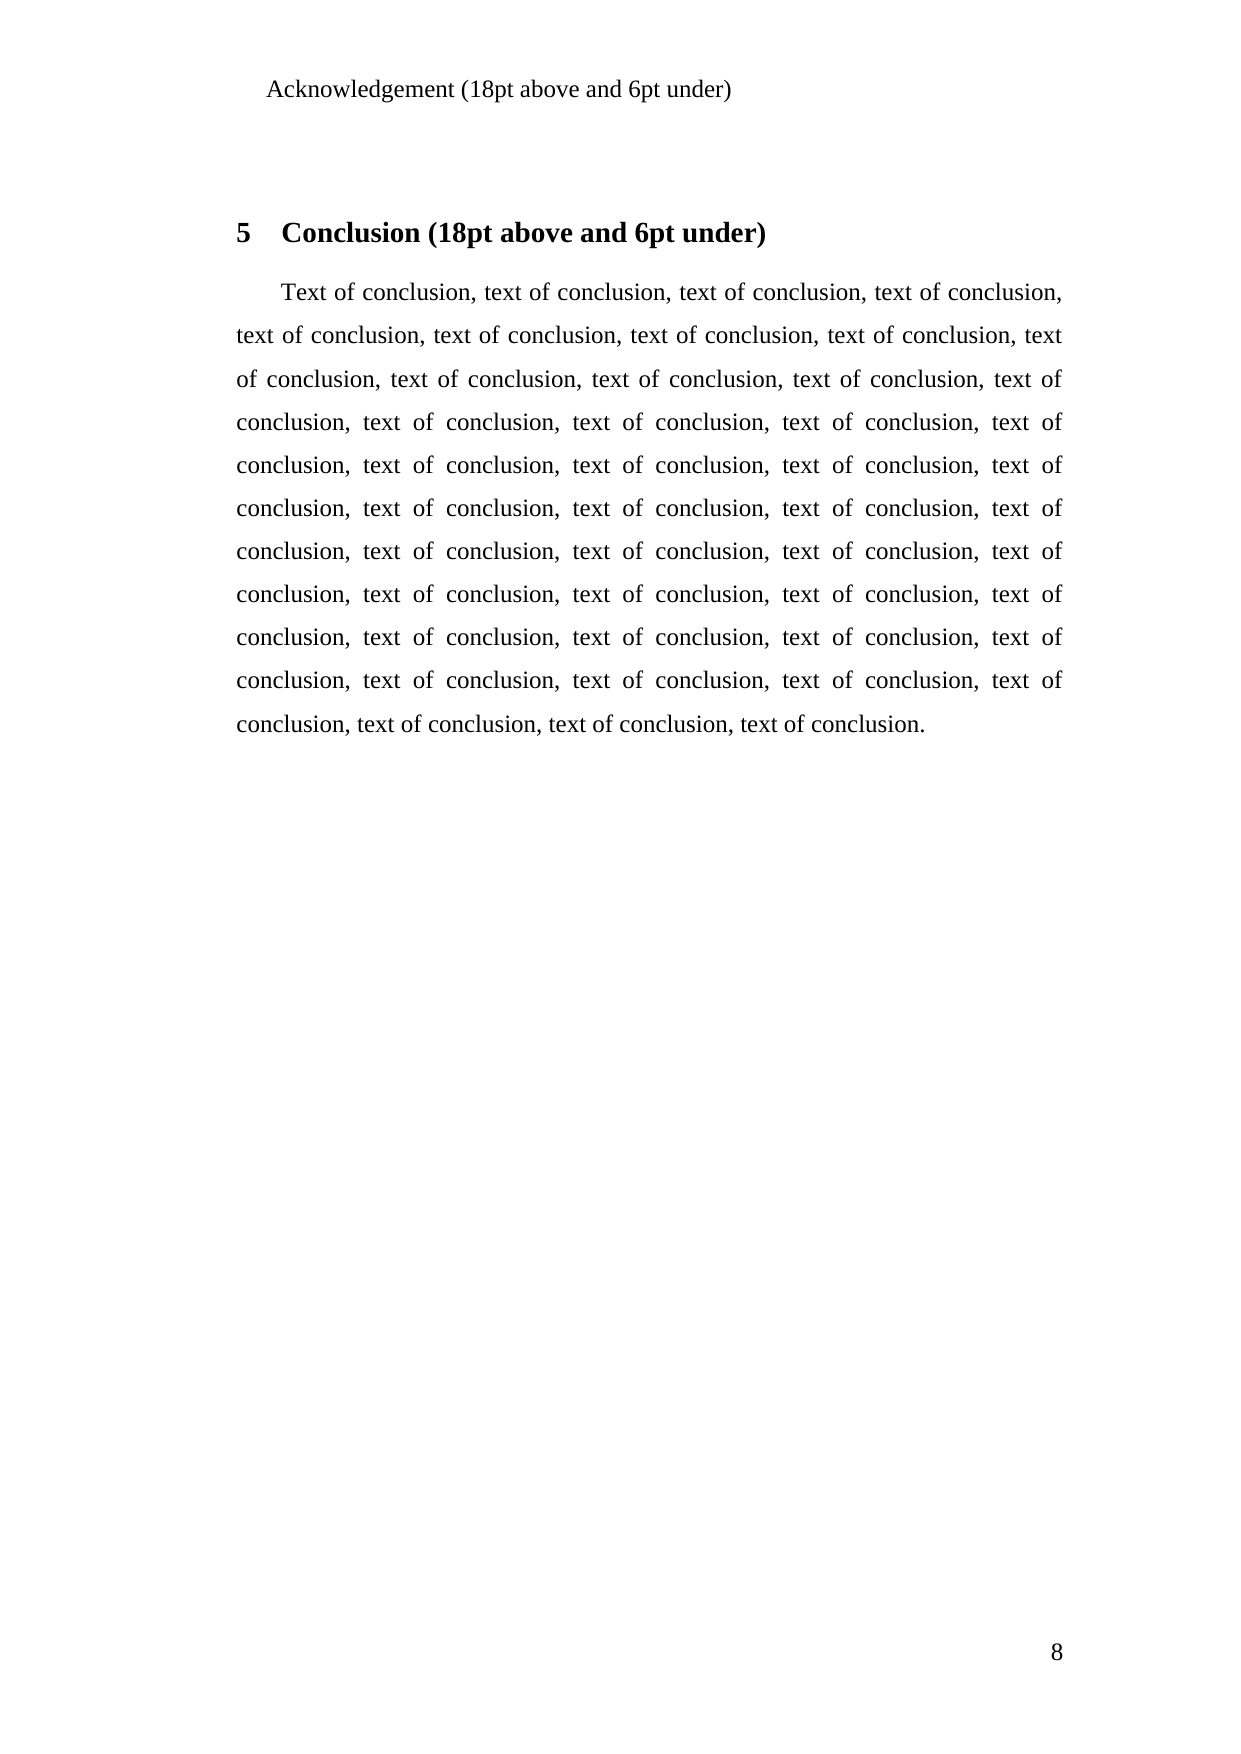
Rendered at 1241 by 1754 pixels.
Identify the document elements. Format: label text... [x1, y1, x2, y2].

text Text of conclusion, text of conclusion, text of conclusion, text of conclusion, text of conclusion, text of conclusion, text of conclusion, text of conclusion, text of conclusion, text of conclusion, text of conclusion, text of conclusion, text of conclusion, text of conclusion, text of conclusion, text of conclusion, text of conclusion, text of conclusion, text of conclusion, text of conclusion, text of conclusion, text of conclusion, text of conclusion, text of conclusion, text of conclusion, text of conclusion, text of conclusion, text of conclusion, text of conclusion, text of conclusion, text of conclusion, text of conclusion, text of conclusion, text of conclusion, text of conclusion, text of conclusion, text of conclusion, text of conclusion, text of conclusion, text of conclusion, text of conclusion, text of conclusion, text of conclusion, text of conclusion. [236, 277, 1063, 737]
subtitle Conclusion (18pt above and 6pt under) [236, 215, 1063, 248]
